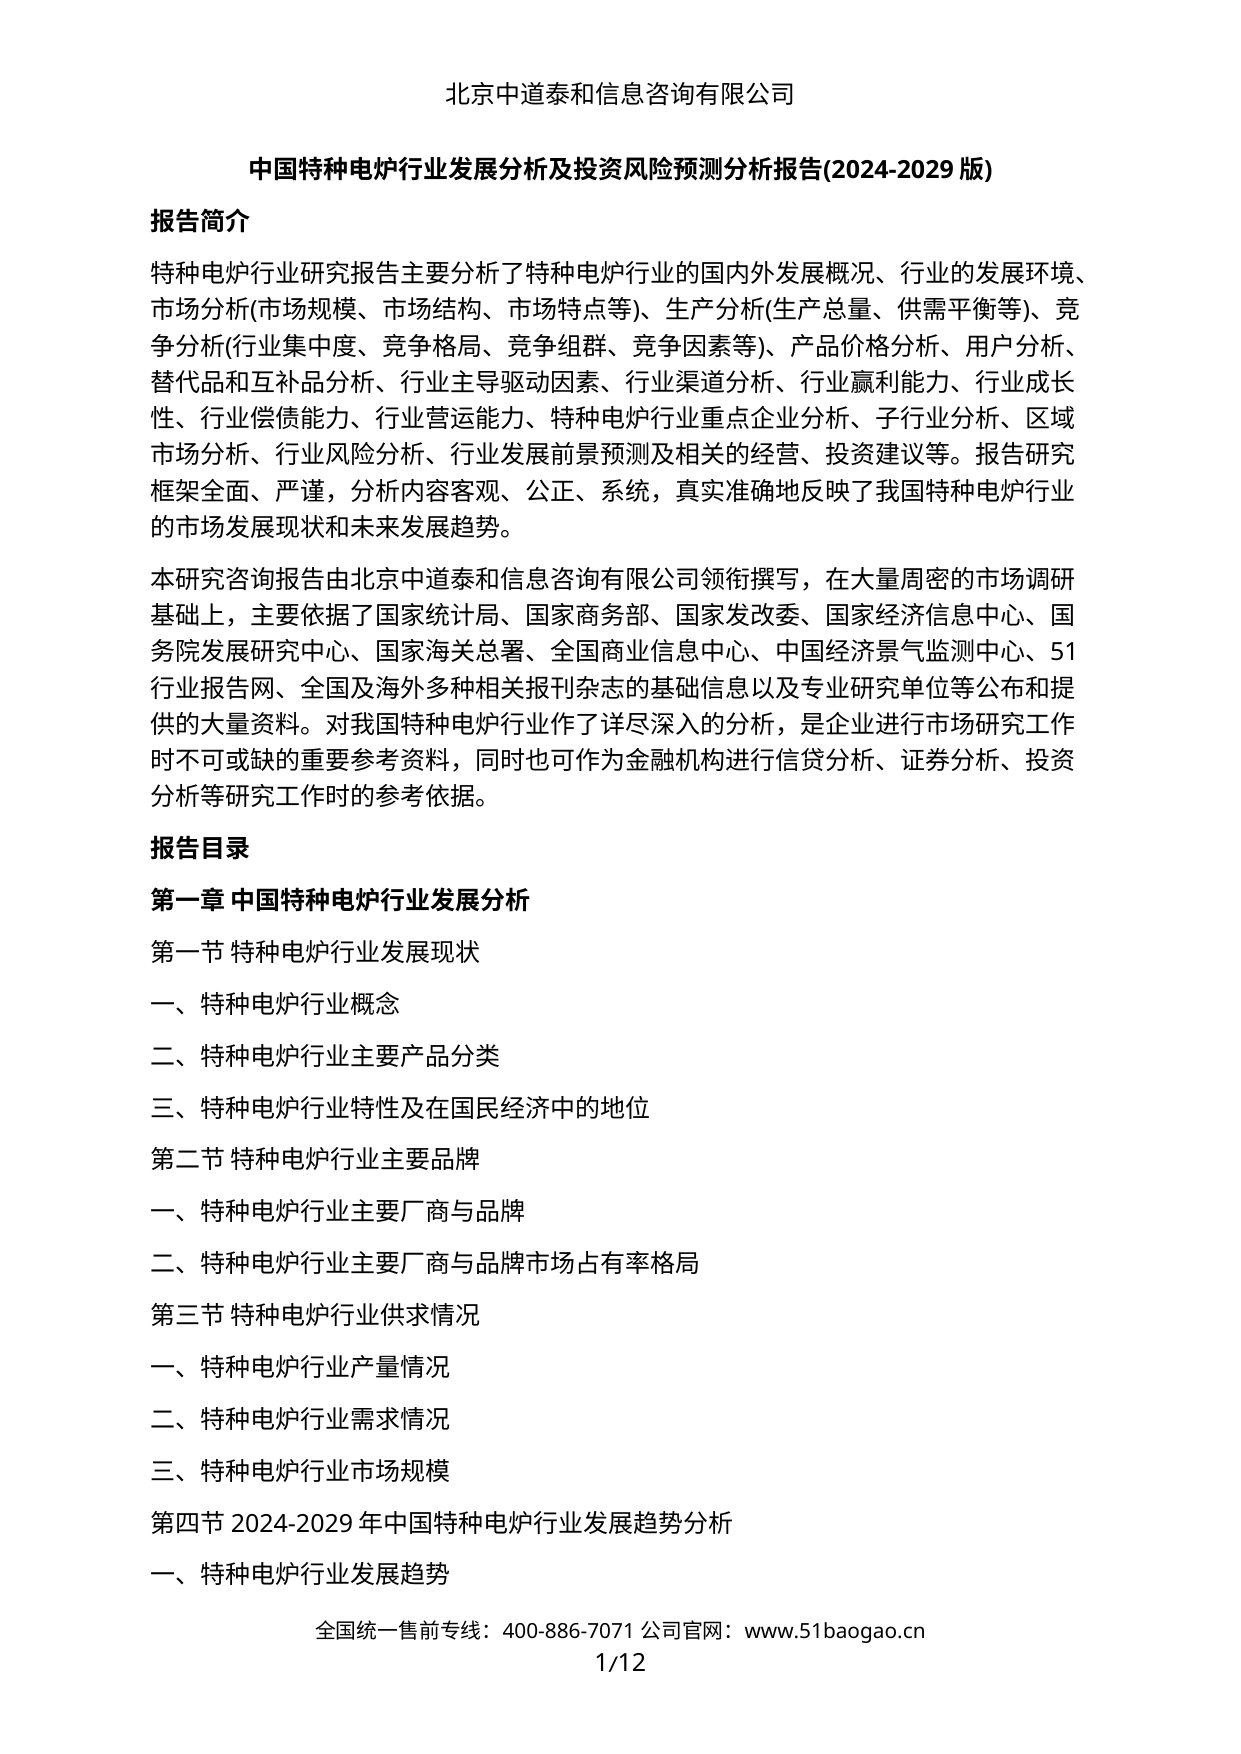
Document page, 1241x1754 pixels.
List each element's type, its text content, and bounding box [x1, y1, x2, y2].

text 一、特种电炉行业发展趋势 [150, 1555, 1090, 1591]
text 第一章 中国特种电炉行业发展分析 [150, 881, 1090, 917]
text 报告简介 [150, 202, 1090, 238]
text 中国特种电炉行业发展分析及投资风险预测分析报告(2024-2029版) [150, 150, 1090, 186]
text 二、特种电炉行业主要产品分类 [150, 1036, 1090, 1072]
text 二、特种电炉行业主要厂商与品牌市场占有率格局 [150, 1244, 1090, 1280]
text 本研究咨询报告由北京中道泰和信息咨询有限公司领衔撰写，在大量周密的市场调研基础上，主要依据了国家统计局、国家商务部、国家发改委、国家经济信息中心、国务院发展研究中心、国家海关总署、全国商业信息中心、中国经济景气监测中心、51行业报告网、全国及海外多种相关报刊杂志的基础信息以及专业研究单位等公布和提供的大量资料。对我国特种电炉行业作了详尽深入的分析，是企业进行市场研究工作时不可或缺的重要参考资料，同时也可作为金融机构进行信贷分析、证券分析、投资分析等研究工作时的参考依据。 [150, 559, 1090, 813]
text 第二节 特种电炉行业主要品牌 [150, 1140, 1090, 1176]
text 三、特种电炉行业市场规模 [150, 1451, 1090, 1487]
text 一、特种电炉行业主要厂商与品牌 [150, 1192, 1090, 1228]
text 第四节 2024-2029年中国特种电炉行业发展趋势分析 [150, 1503, 1090, 1539]
text 三、特种电炉行业特性及在国民经济中的地位 [150, 1088, 1090, 1124]
text 二、特种电炉行业需求情况 [150, 1399, 1090, 1436]
text 一、特种电炉行业概念 [150, 984, 1090, 1021]
text 第一节 特种电炉行业发展现状 [150, 932, 1090, 969]
text 特种电炉行业研究报告主要分析了特种电炉行业的国内外发展概况、行业的发展环境、市场分析(市场规模、市场结构、市场特点等)、生产分析(生产总量、供需平衡等)、竞争分析(行业集中度、竞争格局、竞争组群、竞争因素等)、产品价格分析、用户分析、替代品和互补品分析、行业主导驱动因素、行业渠道分析、行业赢利能力、行业成长性、行业偿债能力、行业营运能力、特种电炉行业重点企业分析、子行业分析、区域市场分析、行业风险分析、行业发展前景预测及相关的经营、投资建议等。报告研究框架全面、严谨，分析内容客观、公正、系统，真实准确地反映了我国特种电炉行业的市场发展现状和未来发展趋势。 [150, 254, 1090, 544]
text 一、特种电炉行业产量情况 [150, 1347, 1090, 1384]
text 报告目录 [150, 829, 1090, 865]
text 第三节 特种电炉行业供求情况 [150, 1296, 1090, 1332]
